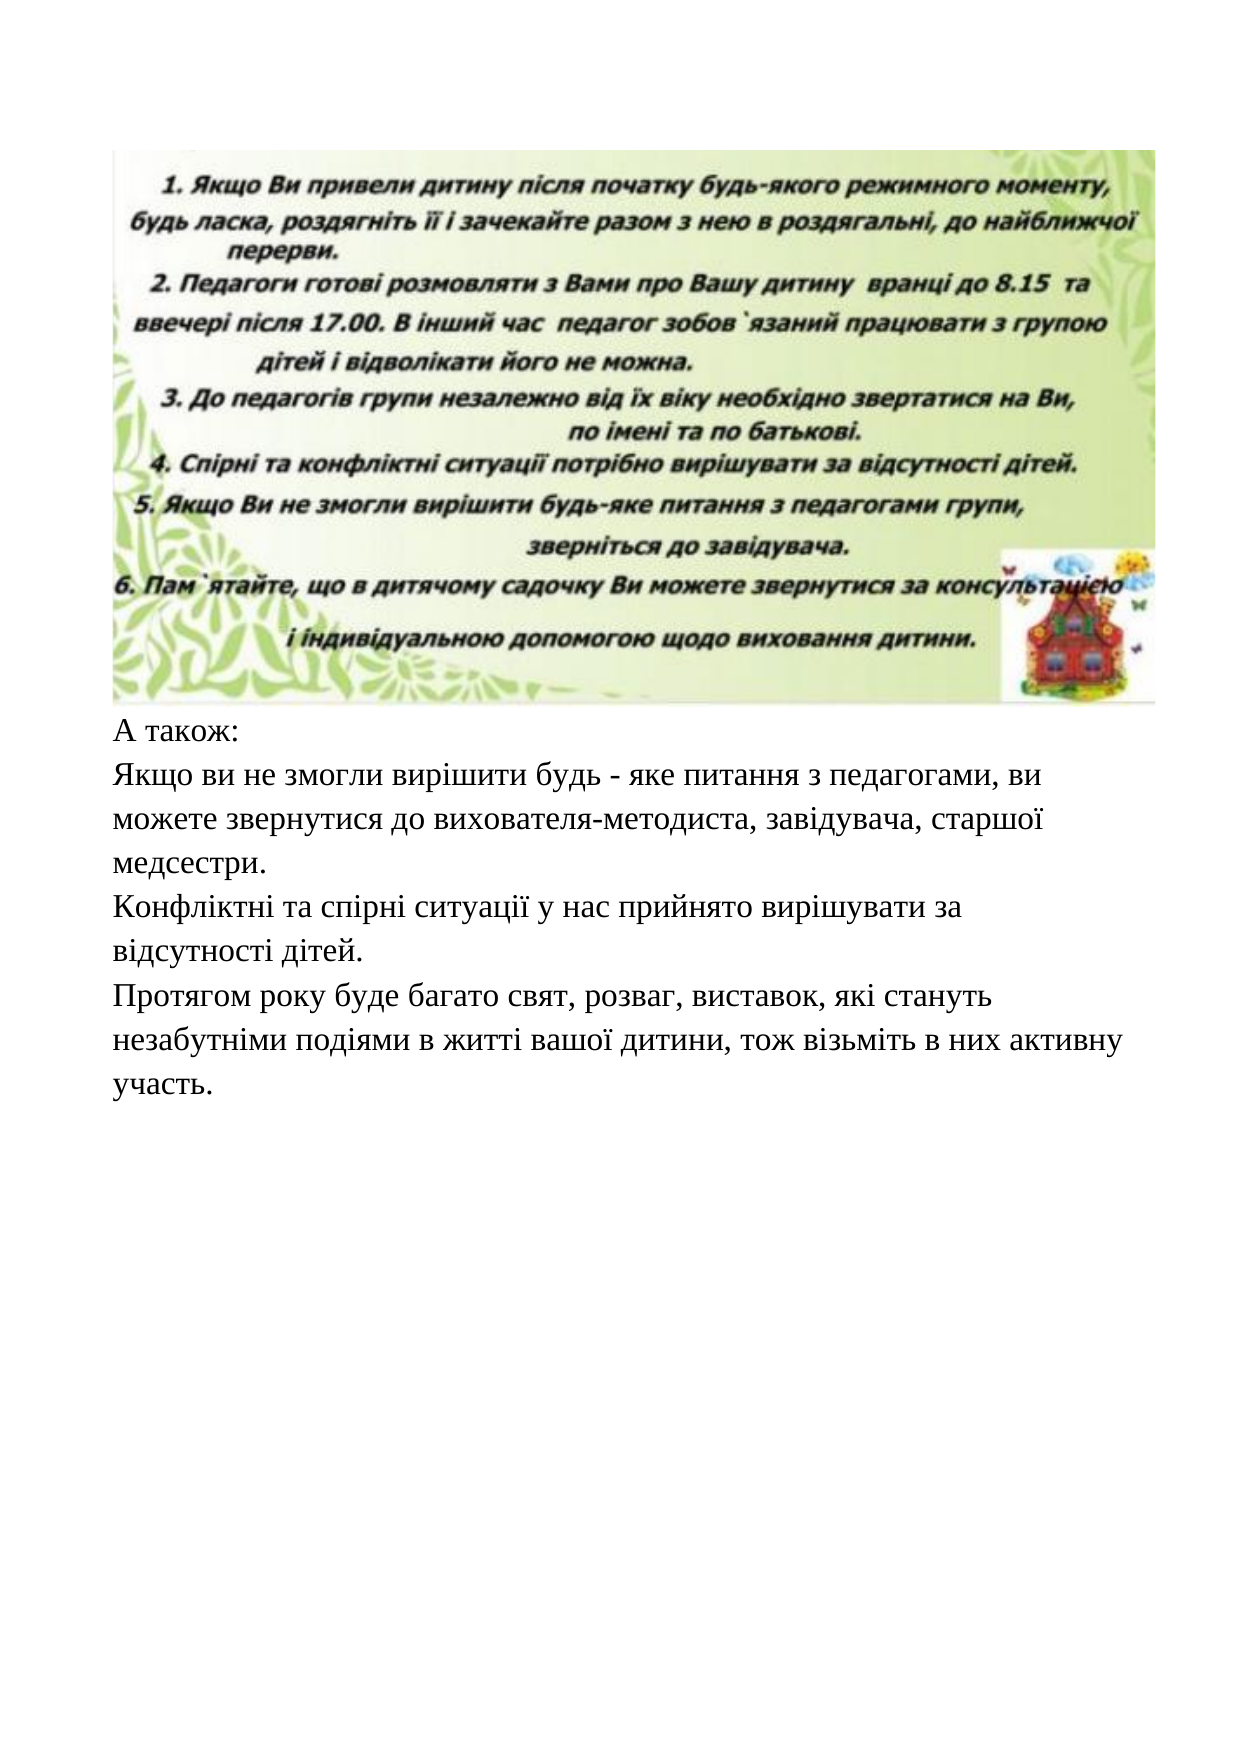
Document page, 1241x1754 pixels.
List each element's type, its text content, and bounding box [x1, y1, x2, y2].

picture [112, 150, 1156, 707]
text Конфліктні та спірні ситуації у нас прийнято вирішувати за відсутності дітей. [112, 887, 1128, 969]
text А також: [112, 710, 1128, 749]
text Якщо ви не змогли вирішити будь - яке питання з педагогами, ви можете звернутися до вихователя-методиста, завідувача, старшої медсестри. [112, 754, 1128, 881]
text Протягом року буде багато свят, розваг, виставок, які стануть незабутніми подіями в житті вашої дитини, тож візьміть в них активну участь. [112, 975, 1128, 1101]
